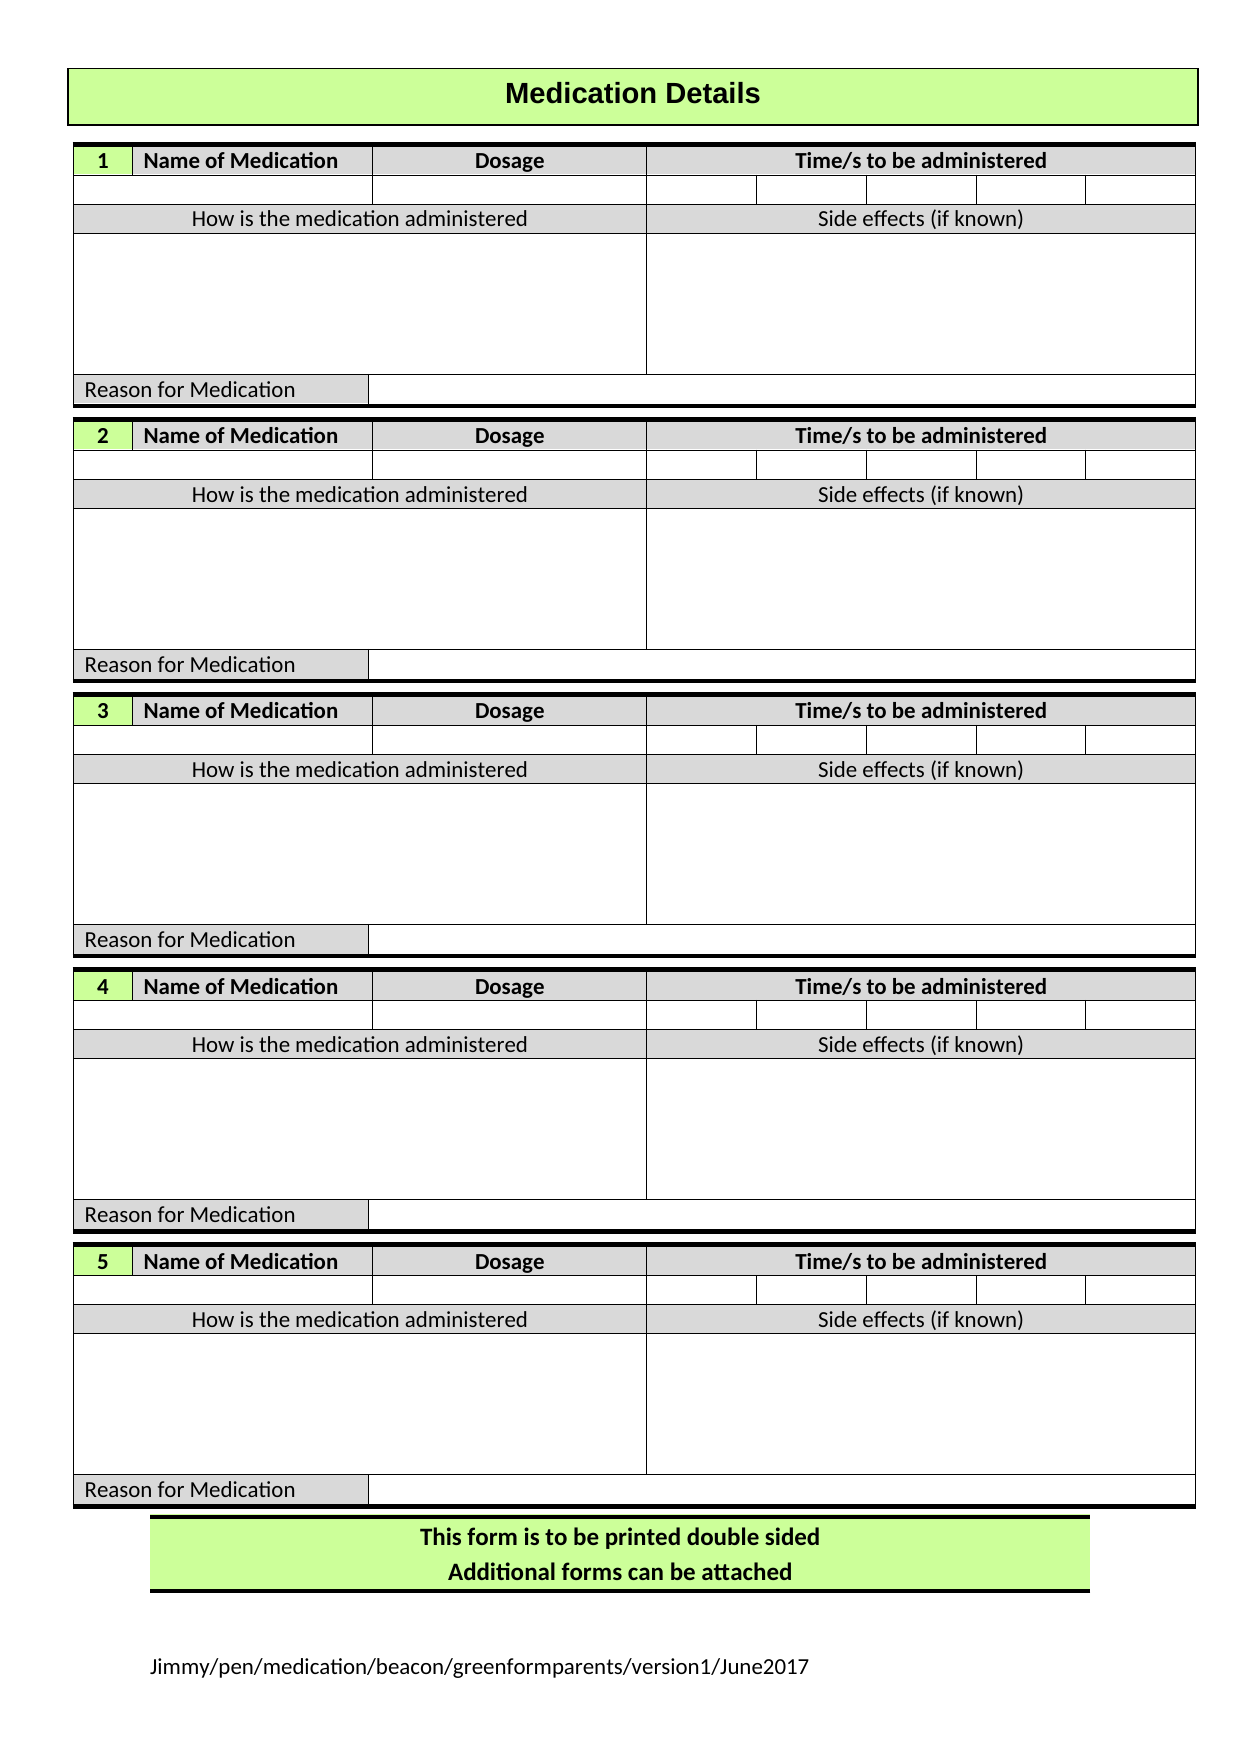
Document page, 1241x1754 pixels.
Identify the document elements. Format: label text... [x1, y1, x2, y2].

table_cell [977, 726, 1085, 754]
table_header Dosage [373, 147, 646, 174]
table_header Dosage [373, 697, 646, 725]
table_cell [74, 1001, 372, 1029]
table_cell [373, 451, 646, 479]
table_cell Reason for Medication [74, 1200, 368, 1229]
table_cell [373, 1001, 646, 1029]
table_cell [867, 176, 976, 203]
table_header Time/s to be administered [647, 972, 1195, 1000]
table_cell [647, 509, 1195, 649]
table_cell [369, 1475, 1195, 1504]
table_cell [369, 925, 1195, 954]
table_header Time/s to be administered [647, 697, 1195, 725]
text Additional forms can be attached [150, 1549, 1090, 1589]
table_cell Reason for Medication [74, 375, 368, 403]
table_cell [74, 726, 372, 754]
table_header Name of Medication [133, 1247, 372, 1275]
table_cell [867, 726, 976, 754]
table_header Name of Medication [133, 697, 372, 725]
table_cell [74, 451, 372, 479]
table_cell Reason for Medication [74, 925, 368, 954]
table_cell [373, 176, 646, 203]
table_cell How is the medication administered [74, 205, 646, 233]
table_cell [867, 1001, 976, 1029]
table_header 3 [74, 697, 132, 725]
table_header Name of Medication [133, 972, 372, 1000]
table_header 5 [74, 1247, 132, 1275]
table_header 4 [74, 972, 132, 1000]
table_cell [1086, 726, 1195, 754]
table_cell How is the medication administered [74, 1030, 646, 1058]
table_cell [647, 1059, 1195, 1199]
table_cell [369, 375, 1195, 403]
table_cell [1086, 176, 1195, 203]
table_header Dosage [373, 422, 646, 449]
table_cell [1086, 1001, 1195, 1029]
table_cell Side effects (if known) [647, 1305, 1195, 1333]
table_header Name of Medication [133, 422, 372, 449]
table_cell [867, 1276, 976, 1304]
table_cell [977, 176, 1085, 203]
table_cell [1086, 451, 1195, 479]
table_cell How is the medication administered [74, 480, 646, 508]
table_cell [757, 176, 866, 203]
table_cell [977, 1276, 1085, 1304]
table_cell Side effects (if known) [647, 1030, 1195, 1058]
table_header Name of Medication [133, 147, 372, 174]
table_cell [647, 726, 756, 754]
table_cell Side effects (if known) [647, 755, 1195, 783]
table_header Time/s to be administered [647, 422, 1195, 449]
table_cell [1086, 1276, 1195, 1304]
text This form is to be printed double sided [150, 1519, 1090, 1549]
table_cell [369, 1200, 1195, 1229]
table_cell [647, 451, 756, 479]
table_cell [757, 1001, 866, 1029]
table_cell How is the medication administered [74, 1305, 646, 1333]
table_header Dosage [373, 1247, 646, 1275]
table_cell Reason for Medication [74, 1475, 368, 1504]
table_cell [757, 1276, 866, 1304]
table_cell [74, 176, 372, 203]
table_cell [977, 1001, 1085, 1029]
table_cell [373, 726, 646, 754]
table_cell [74, 234, 646, 374]
table_cell [757, 451, 866, 479]
table_cell [373, 1276, 646, 1304]
table_cell [74, 1059, 646, 1199]
table_cell Reason for Medication [74, 650, 368, 679]
table_cell [757, 726, 866, 754]
table_header 2 [74, 422, 132, 449]
table_cell [74, 1276, 372, 1304]
table_cell [74, 784, 646, 924]
table_cell [867, 451, 976, 479]
table_cell [647, 784, 1195, 924]
table_cell [369, 650, 1195, 679]
table_cell Side effects (if known) [647, 205, 1195, 233]
table_cell [74, 509, 646, 649]
table_cell [647, 1001, 756, 1029]
table_cell How is the medication administered [74, 755, 646, 783]
table_cell [977, 451, 1085, 479]
table_header Dosage [373, 972, 646, 1000]
table_header Time/s to be administered [647, 147, 1195, 174]
table_cell [647, 1276, 756, 1304]
table_cell [647, 1334, 1195, 1474]
table_header 1 [74, 147, 132, 174]
table_cell [647, 234, 1195, 374]
table_cell Side effects (if known) [647, 480, 1195, 508]
table_cell [647, 176, 756, 203]
table_cell [74, 1334, 646, 1474]
table_header Time/s to be administered [647, 1247, 1195, 1275]
